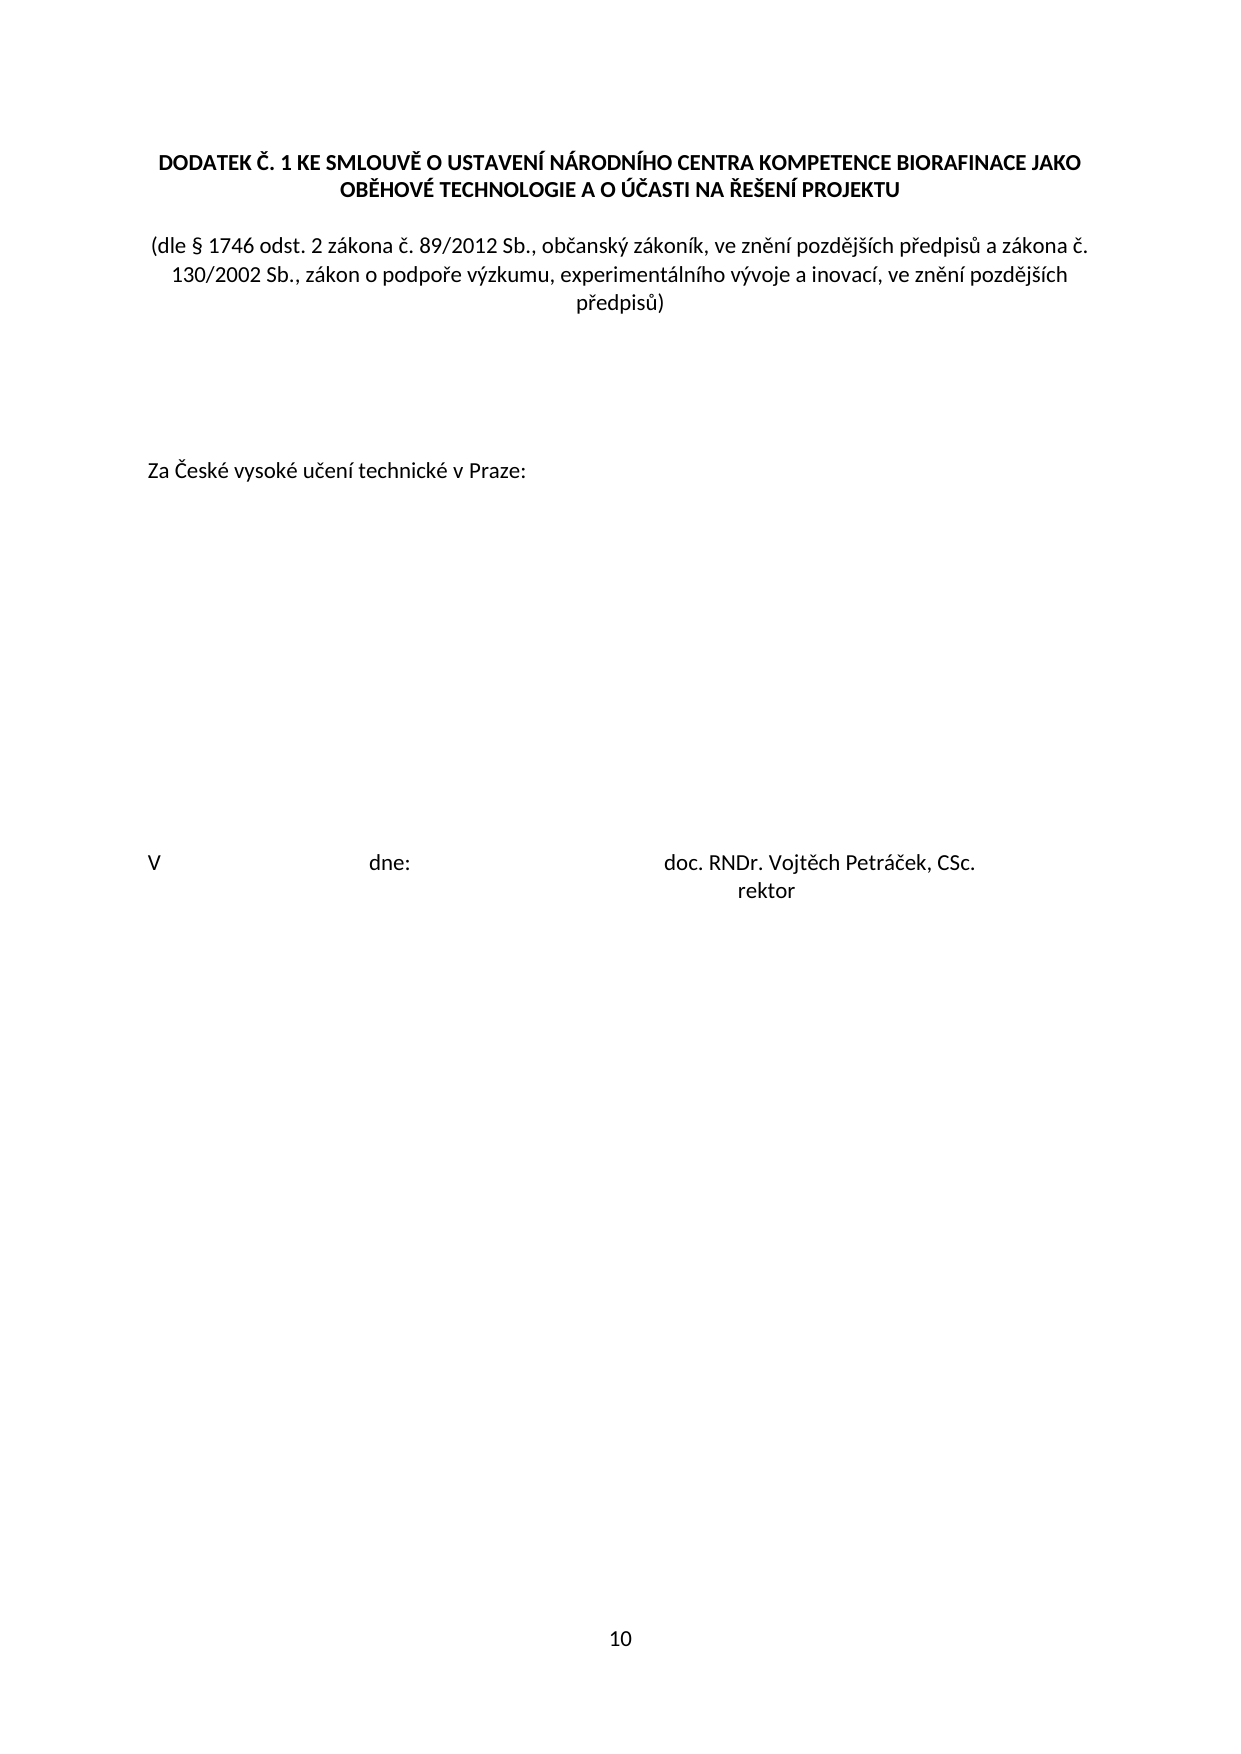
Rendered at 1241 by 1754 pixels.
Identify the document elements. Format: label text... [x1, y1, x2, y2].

text Za České vysoké učení technické v Praze: [148, 456, 1093, 484]
text (dle § 1746 odst. 2 zákona č. 89/2012 Sb., občanský zákoník, ve znění pozdějších předpisů a zákona č. 130/2002 Sb., zákon o podpoře výzkumu, experimentálního vývoje a inovací, ve znění pozdějších předpisů) [148, 232, 1093, 316]
text rektor [148, 876, 1093, 904]
title DODATEK Č. 1 KE SMLOUVĚ O USTAVENÍ NÁRODNÍHO CENTRA KOMPETENCE BIORAFINACE JAKO OBĚHOVÉ TECHNOLOGIE A O ÚČASTI NA ŘEŠENÍ PROJEKTU [148, 148, 1093, 204]
text V dne: doc. RNDr. Vojtěch Petráček, CSc. [148, 848, 1093, 876]
